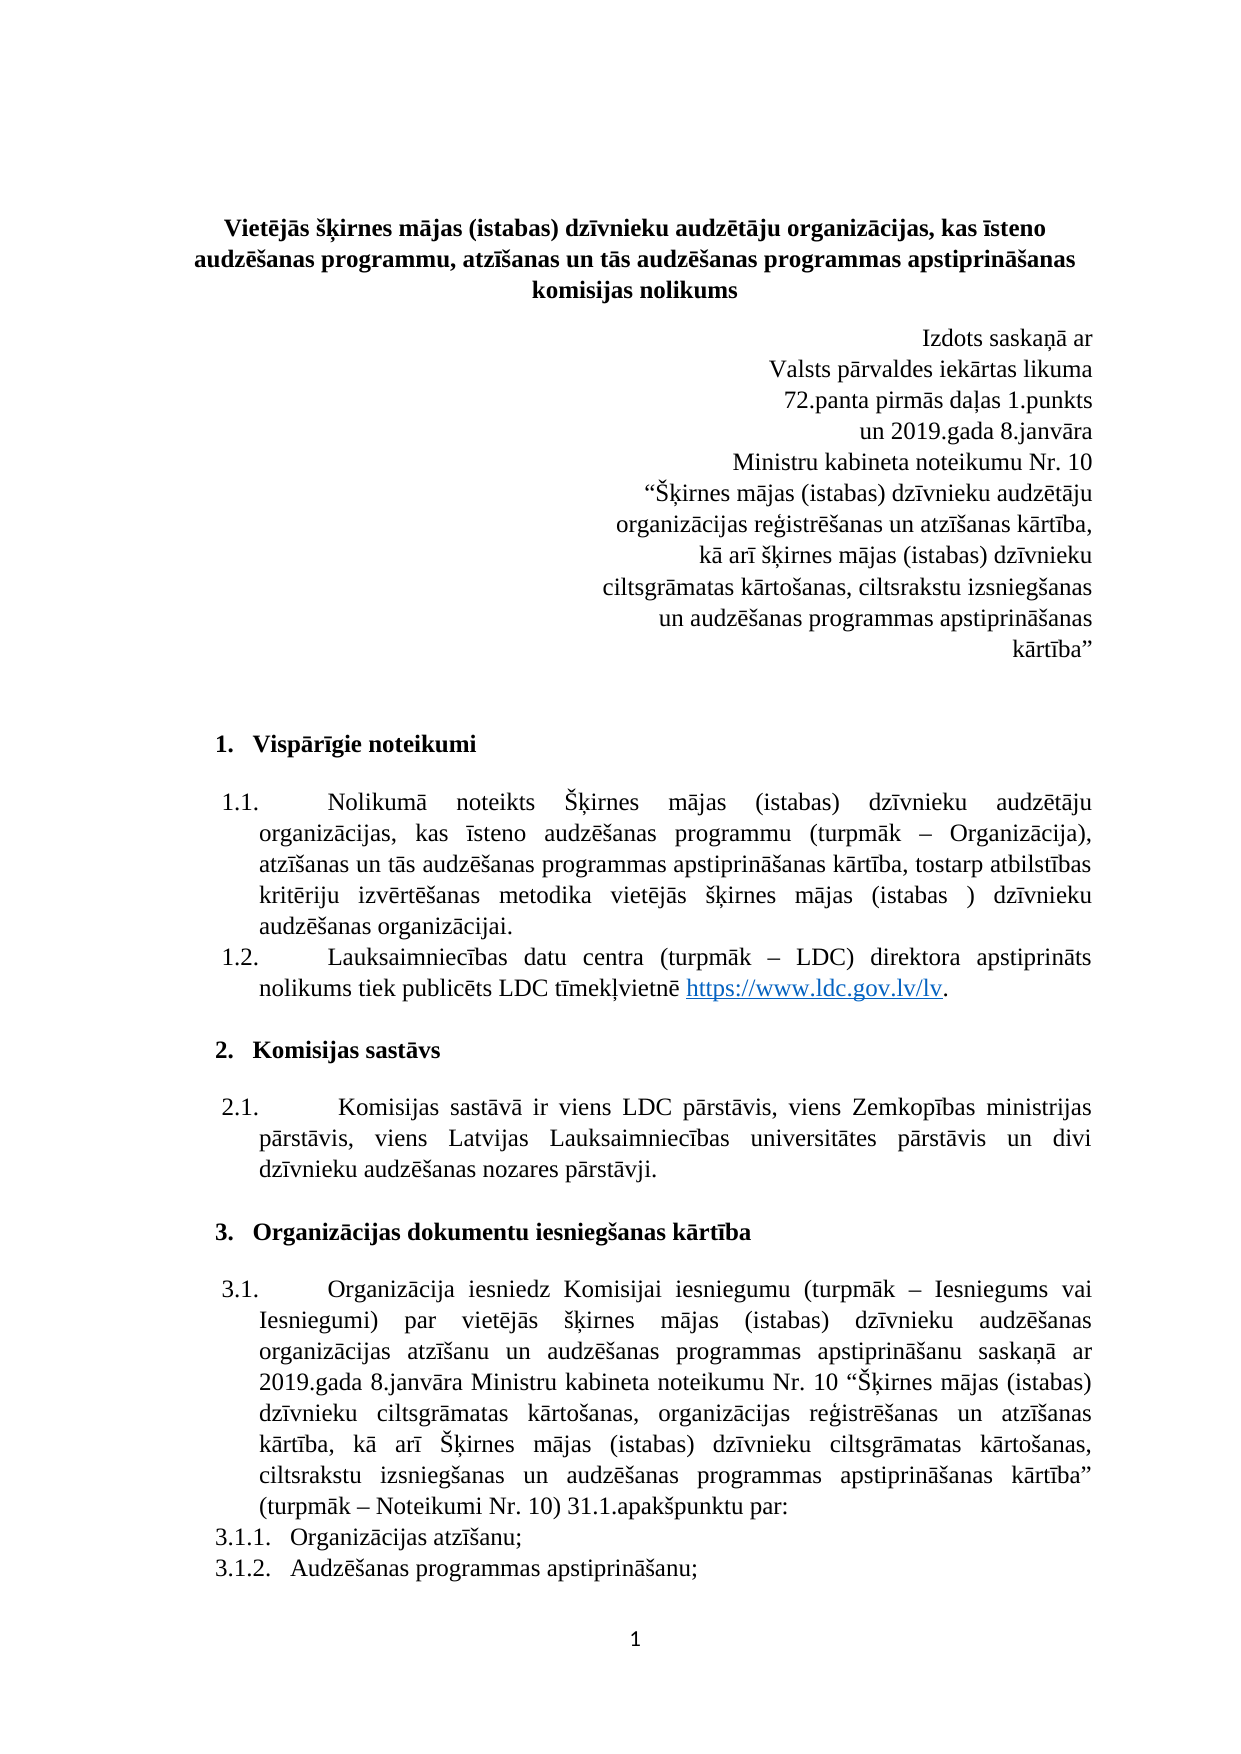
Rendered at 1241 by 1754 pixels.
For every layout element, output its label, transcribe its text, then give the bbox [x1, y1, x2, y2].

list Audzēšanas programmas apstiprināšanu; [215, 1553, 1092, 1582]
text Izdots saskaņā ar [605, 323, 1092, 352]
text Ministru kabineta noteikumu Nr. 10 [605, 447, 1092, 476]
text 72.panta pirmās daļas 1.punkts [605, 385, 1092, 414]
list Organizācijas dokumentu iesniegšanas kārtība [215, 1217, 1092, 1245]
list Komisijas sastāvā ir viens LDC pārstāvis, viens Zemkopības ministrijas pārstāvis, viens Latvijas Lauksaimniecības universitātes pārstāvis un divi dzīvnieku audzēšanas nozares pārstāvji. [221, 1092, 1092, 1183]
list Nolikumā noteikts Šķirnes mājas (istabas) dzīvnieku audzētāju organizācijas, kas īsteno audzēšanas programmu (turpmāk – Organizācija), atzīšanas un tās audzēšanas programmas apstiprināšanas kārtība, tostarp atbilstības kritēriju izvērtēšanas metodika vietējās šķirnes mājas (istabas ) dzīvnieku audzēšanas organizācijai. [221, 787, 1092, 939]
list Komisijas sastāvs [215, 1035, 1092, 1064]
list Vispārīgie noteikumi [215, 729, 1092, 758]
list Organizācija iesniedz Komisijai iesniegumu (turpmāk – Iesniegums vai Iesniegumi) par vietējās šķirnes mājas (istabas) dzīvnieku audzēšanas organizācijas atzīšanu un audzēšanas programmas apstiprināšanu saskaņā ar 2019.gada 8.janvāra Ministru kabineta noteikumu Nr. 10 “Šķirnes mājas (istabas) dzīvnieku ciltsgrāmatas kārtošanas, organizācijas reģistrēšanas un atzīšanas kārtība, kā arī Šķirnes mājas (istabas) dzīvnieku ciltsgrāmatas kārtošanas, ciltsrakstu izsniegšanas un audzēšanas programmas apstiprināšanas kārtība” (turpmāk – Noteikumi Nr. 10) 31.1.apakšpunktu par: [221, 1274, 1092, 1520]
list Organizācijas atzīšanu; [215, 1522, 1092, 1551]
text un 2019.gada 8.janvāra [605, 416, 1092, 445]
list Lauksaimniecības datu centra (turpmāk – LDC) direktora apstiprināts nolikums tiek publicēts LDC tīmekļvietnē https://www.ldc.gov.lv/lv. [221, 942, 1092, 1002]
text Valsts pārvaldes iekārtas likuma [605, 354, 1092, 383]
text “Šķirnes mājas (istabas) dzīvnieku audzētāju organizācijas reģistrēšanas un atzīšanas kārtība, kā arī šķirnes mājas (istabas) dzīvnieku ciltsgrāmatas kārtošanas, ciltsrakstu izsniegšanas un audzēšanas programmas apstiprināšanas kārtība” [591, 478, 1092, 662]
text Vietējās šķirnes mājas (istabas) dzīvnieku audzētāju organizācijas, kas īsteno audzēšanas programmu, atzīšanas un tās audzēšanas programmas apstiprināšanas komisijas nolikums [177, 213, 1092, 304]
